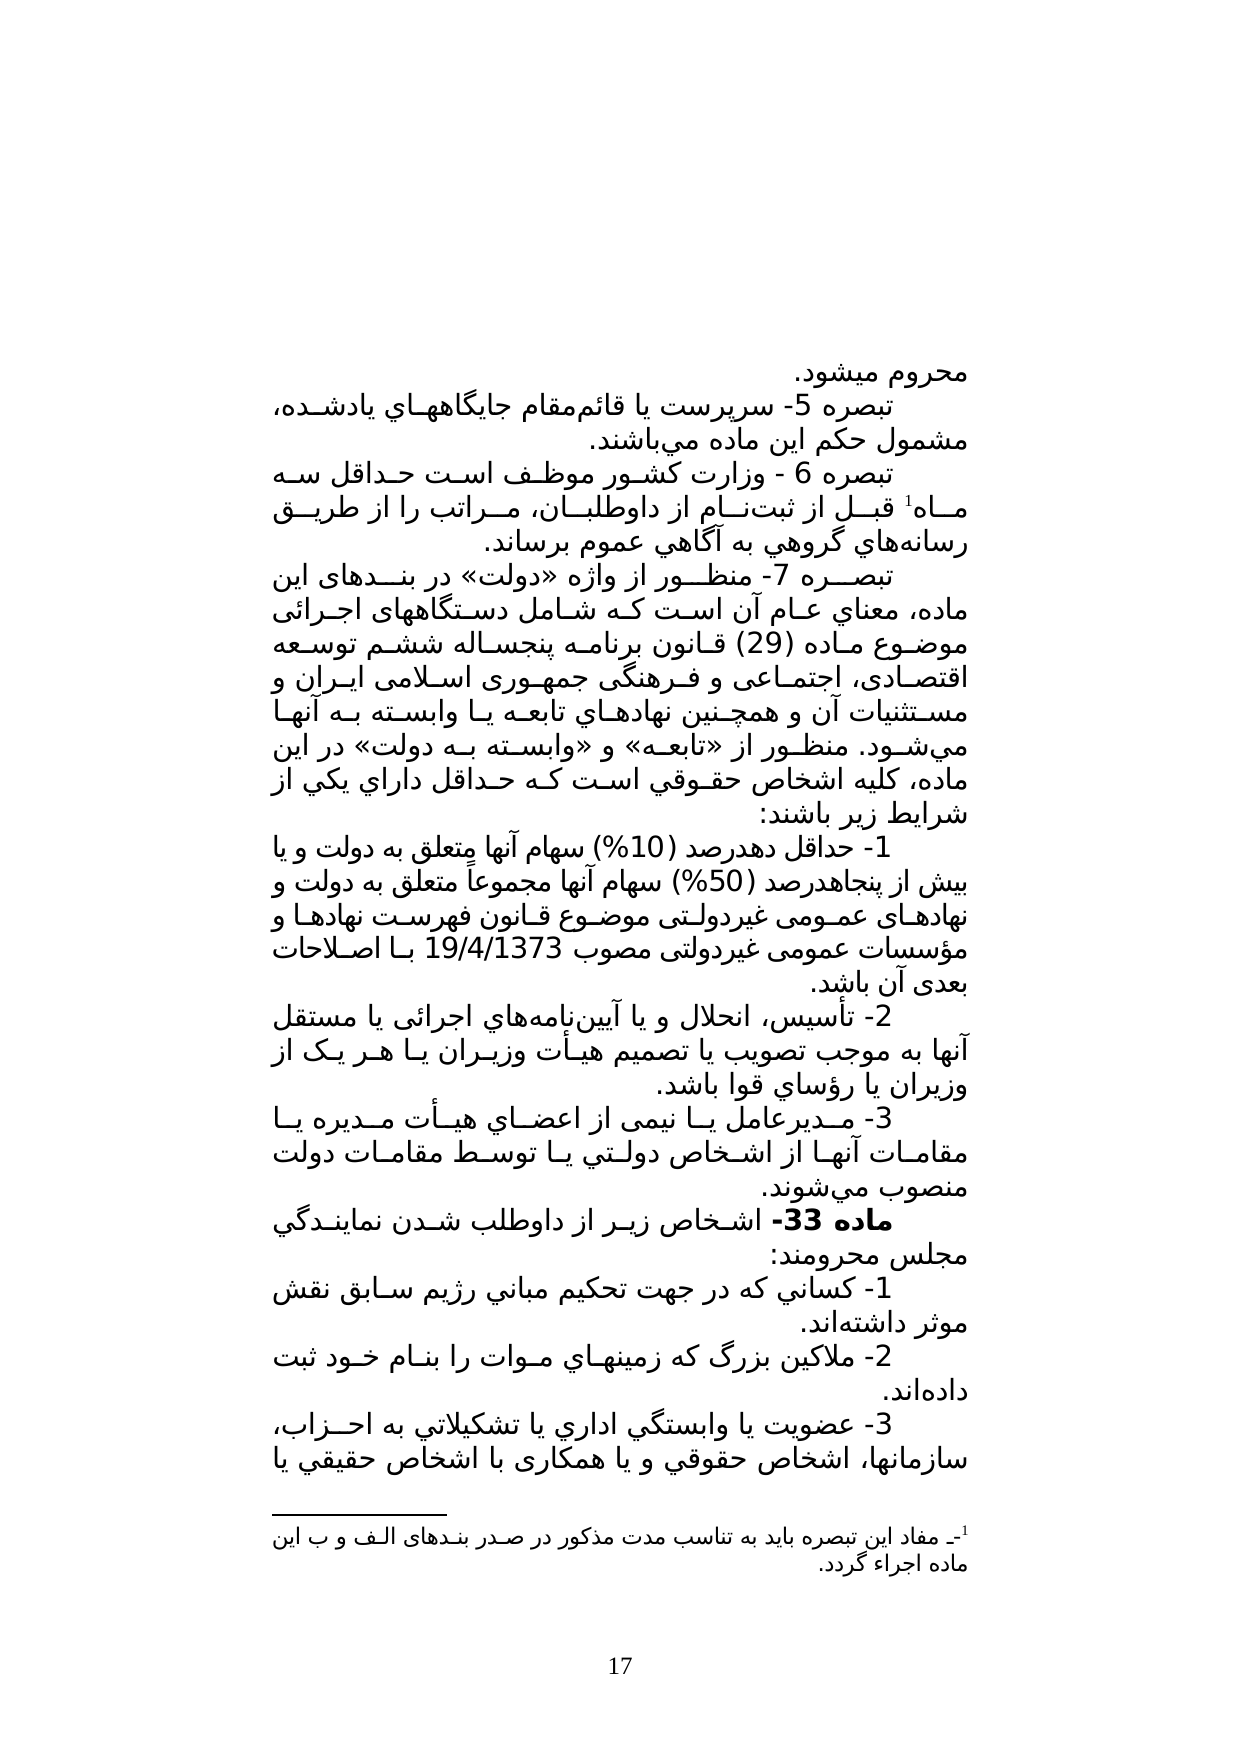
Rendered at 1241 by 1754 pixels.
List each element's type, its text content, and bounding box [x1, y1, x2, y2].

list 2- تأسيس، انحلال و يا آيين‌نامه‌هاي اجرائی یا مستقل آنها به‌ موجب تصویب يا تصميم هیأت وزيران يا هر يک از وزيران يا رؤساي قوا باشد. [272, 1000, 968, 1102]
list 1- حداقل دهدرصد (10%) سهام آنها متعلق به دولت و یا بیش از پنجاهدرصد (50%) سهام آنها مجموعاً متعلق به دولت و نهادهای عمومی غیردولتی موضوع قانون فهرست نهادها و مؤسسات عمومی غیردولتی مصوب 19/4/1373 با اصلاحات بعدی آن باشد. [272, 830, 968, 1000]
list 3- مديرعامل يا نیمی از اعضاي هیأت مديره يا مقامات آنها از اشخاص دولتي يا توسط مقامات دولت منصوب مي‌شوند. [272, 1102, 968, 1203]
list ماده 33- اشخاص زير از داوطلب شدن نمايندگي مجلس محرومند: [272, 1203, 968, 1271]
list 1- كساني كه در جهت تحكيم مباني رژيم سابق نقش موثر داشته‌اند. [272, 1271, 968, 1339]
list تبصره 7- منظور از واژه «دولت» در بندهای اين ماده، معناي عام آن است كه شامل دستگاههای اجرائی موضوع ماده (29) قانون برنامه پنجساله ششم توسعه اقتصادی، اجتماعی و فرهنگی جمهوری اسلامی ایران و مستثنیات آن و همچنین نهادهاي تابعه يا وابسته به آنها مي‌شود. منظور از «تابعه» و «وابسته به دولت» در اين ماده، کليه اشخاص حقوقي است که حداقل داراي يکي از شرايط زیر باشند: [272, 558, 968, 830]
list تبصره 5- سرپرست يا قائم‌مقام‌ جايگاههاي يادشده، مشمول حكم اين ماده مي‌باشند. [272, 388, 968, 456]
list 2- ملاكين بزرگ كه زمينهاي موات را بنام خود ثبت داده‌اند. [272, 1339, 968, 1407]
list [272, 1407, 968, 1475]
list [272, 354, 968, 388]
list تبصره 6 - وزارت كشور موظف است حداقل سه ماه قبل از ثبت‌نام از داوطلبان، مراتب را از طريق رسانه‌هاي گروهي به آگاهي عموم برساند. [272, 456, 968, 558]
